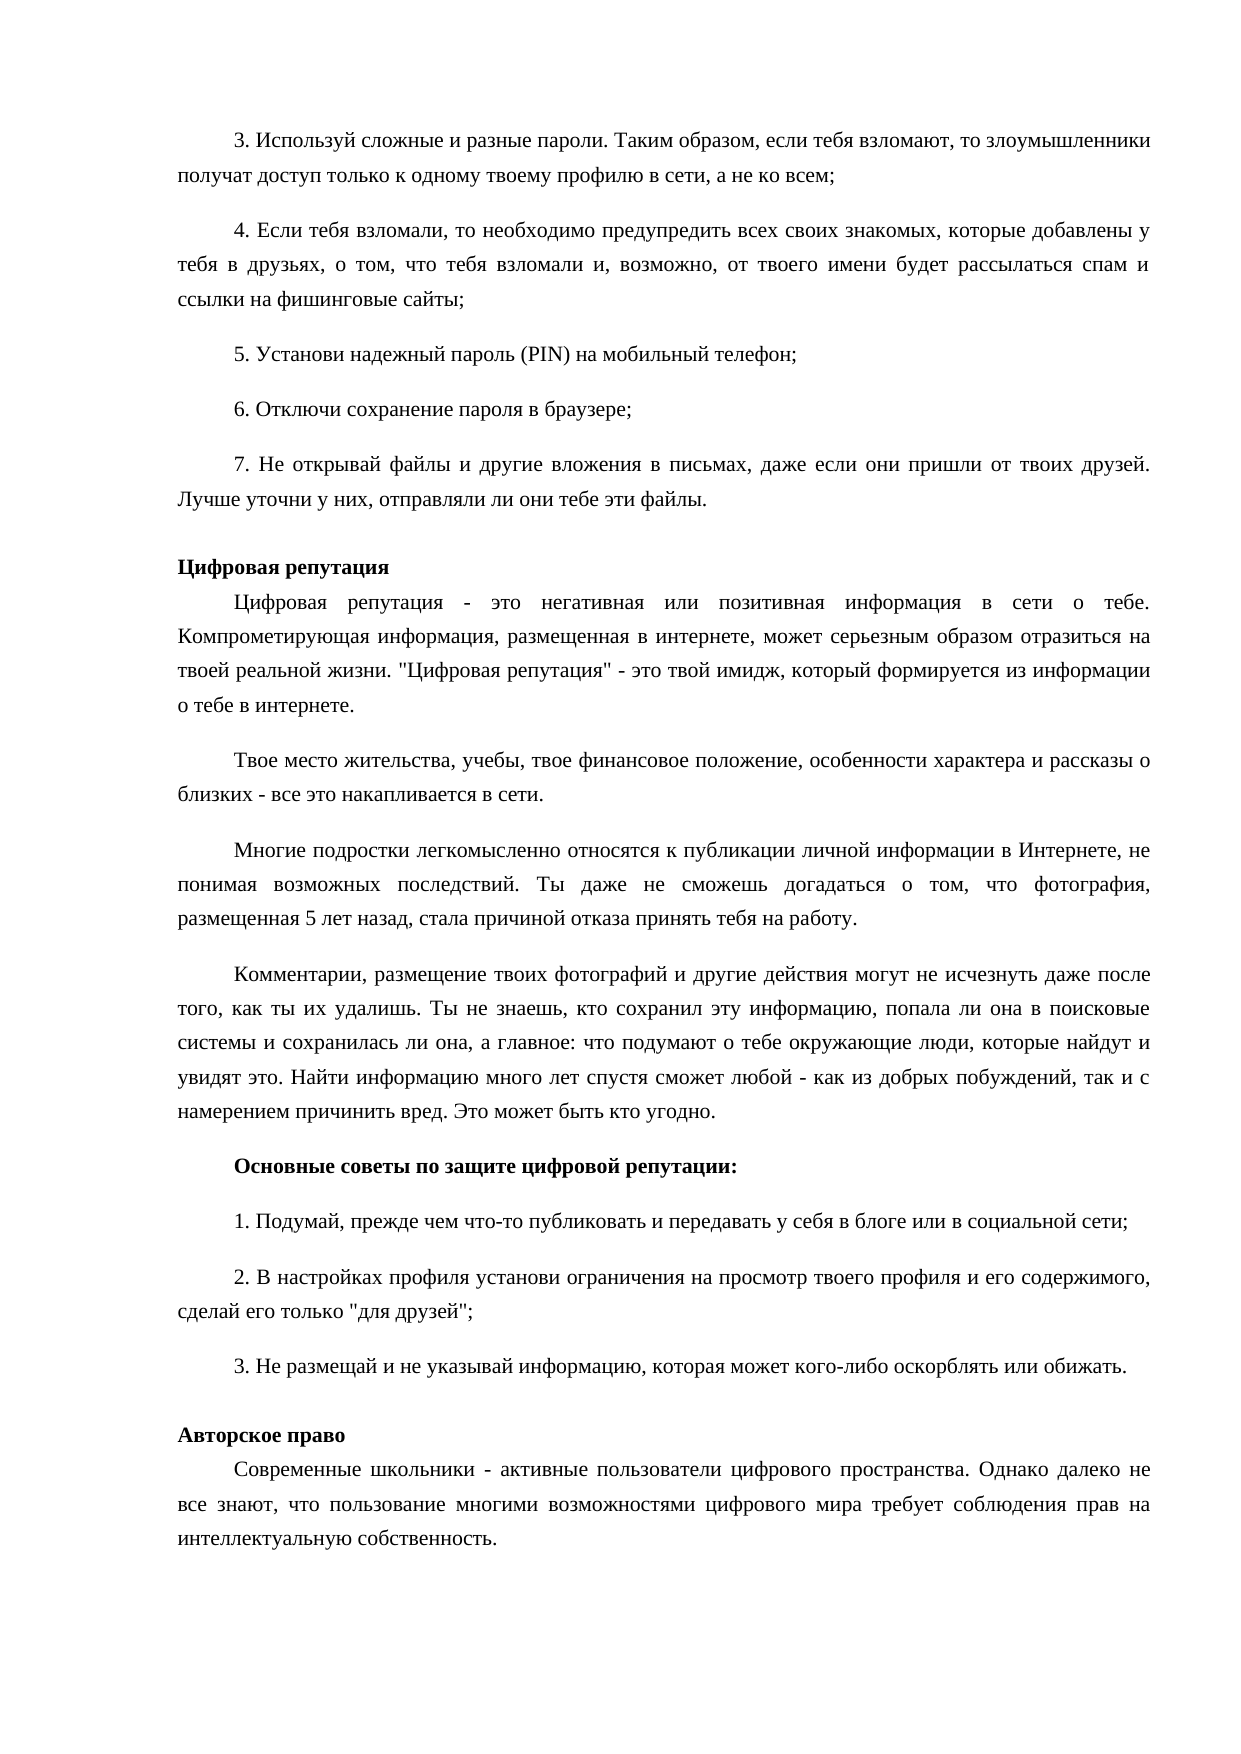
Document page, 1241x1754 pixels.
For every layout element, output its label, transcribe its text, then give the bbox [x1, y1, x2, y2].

text Основные советы по защите цифровой репутации: [177, 1144, 1152, 1178]
text Цифровая репутация - это негативная или позитивная информация в сети о тебе. Компрометирующая информация, размещенная в интернете, может серьезным образом отразиться на твоей реальной жизни. "Цифровая репутация" - это твой имидж, который формируется из информации о тебе в интернете. [177, 579, 1152, 717]
text Твое место жительства, учебы, твое финансовое положение, особенности характера и рассказы о близких - все это накапливается в сети. [177, 738, 1152, 807]
text 1. Подумай, прежде чем что-то публиковать и передавать у себя в блоге или в социальной сети; [177, 1199, 1152, 1234]
text 2. В настройках профиля установи ограничения на просмотр твоего профиля и его содержимого, сделай его только "для друзей"; [177, 1254, 1152, 1323]
text 3. Не размещай и не указывай информацию, которая может кого-либо оскорблять или обижать. [177, 1344, 1152, 1378]
text 5. Установи надежный пароль (PIN) на мобильный телефон; [177, 332, 1152, 366]
text Многие подростки легкомысленно относятся к публикации личной информации в Интернете, не понимая возможных последствий. Ты даже не сможешь догадаться о том, что фотография, размещенная 5 лет назад, стала причиной отказа принять тебя на работу. [177, 827, 1152, 931]
text 6. Отключи сохранение пароля в браузере; [177, 387, 1152, 421]
text Комментарии, размещение твоих фотографий и другие действия могут не исчезнуть даже после того, как ты их удалишь. Ты не знаешь, кто сохранил эту информацию, попала ли она в поисковые системы и сохранилась ли она, а главное: что подумают о тебе окружающие люди, которые найдут и увидят это. Найти информацию много лет спустя сможет любой - как из добрых побуждений, так и с намерением причинить вред. Это может быть кто угодно. [177, 951, 1152, 1123]
text Современные школьники - активные пользователи цифрового пространства. Однако далеко не все знают, что пользование многими возможностями цифрового мира требует соблюдения прав на интеллектуальную собственность. [177, 1447, 1152, 1550]
text Авторское право [177, 1413, 1152, 1447]
text 7. Не открывай файлы и другие вложения в письмах, даже если они пришли от твоих друзей. Лучше уточни у них, отправляли ли они тебе эти файлы. [177, 442, 1152, 511]
text Цифровая репутация [177, 545, 1152, 579]
text 4. Если тебя взломали, то необходимо предупредить всех своих знакомых, которые добавлены у тебя в друзьях, о том, что тебя взломали и, возможно, от твоего имени будет рассылаться спам и ссылки на фишинговые сайты; [177, 208, 1152, 311]
text 3. Используй сложные и разные пароли. Таким образом, если тебя взломают, то злоумышленники получат доступ только к одному твоему профилю в сети, а не ко всем; [177, 118, 1152, 187]
